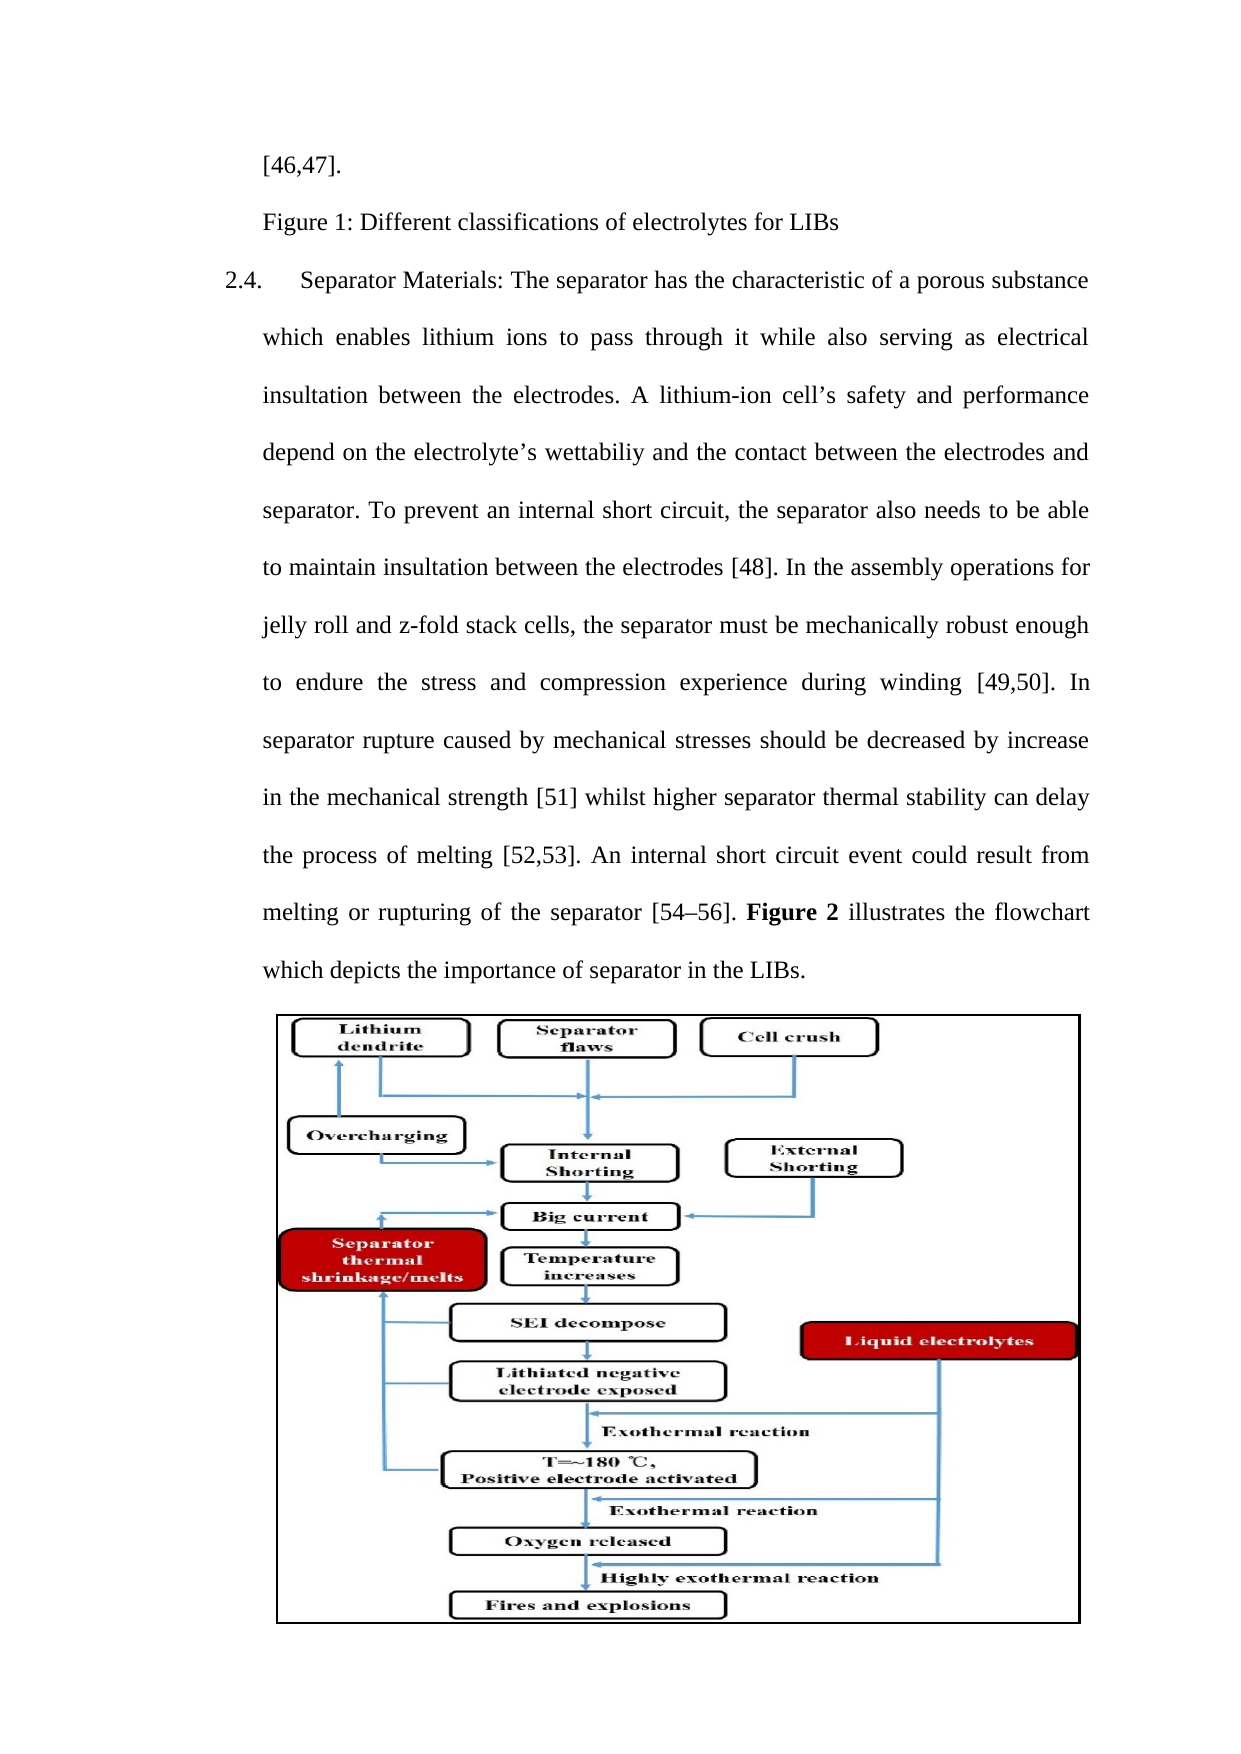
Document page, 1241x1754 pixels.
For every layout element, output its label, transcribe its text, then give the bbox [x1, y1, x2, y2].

list Separator Materials: The separator has the characteristic of a porous substance which enables lithium ions to pass through it while also serving as electrical insultation between the electrodes. A lithium-ion cell’s safety and performance depend on the electrolyte’s wettabiliy and the contact between the electrodes and separator. To prevent an internal short circuit, the separator also needs to be able to maintain insultation between the electrodes . In the assembly operations for jelly roll and z-fold stack cells, the separator must be mechanically robust enough to endure the stress and compression experience during winding . In separator rupture caused by mechanical stresses should be decreased by increase in the mechanical strength whilst higher separator thermal stability can delay the process of melting . An internal short circuit event could result from melting or rupturing of the separator . Figure 2 illustrates the flowchart which depicts the importance of separator in the LIBs. [225, 265, 1090, 984]
picture [278, 1016, 1078, 1622]
list Figure 1: Different classifications of electrolytes for LIBs [262, 207, 1090, 236]
